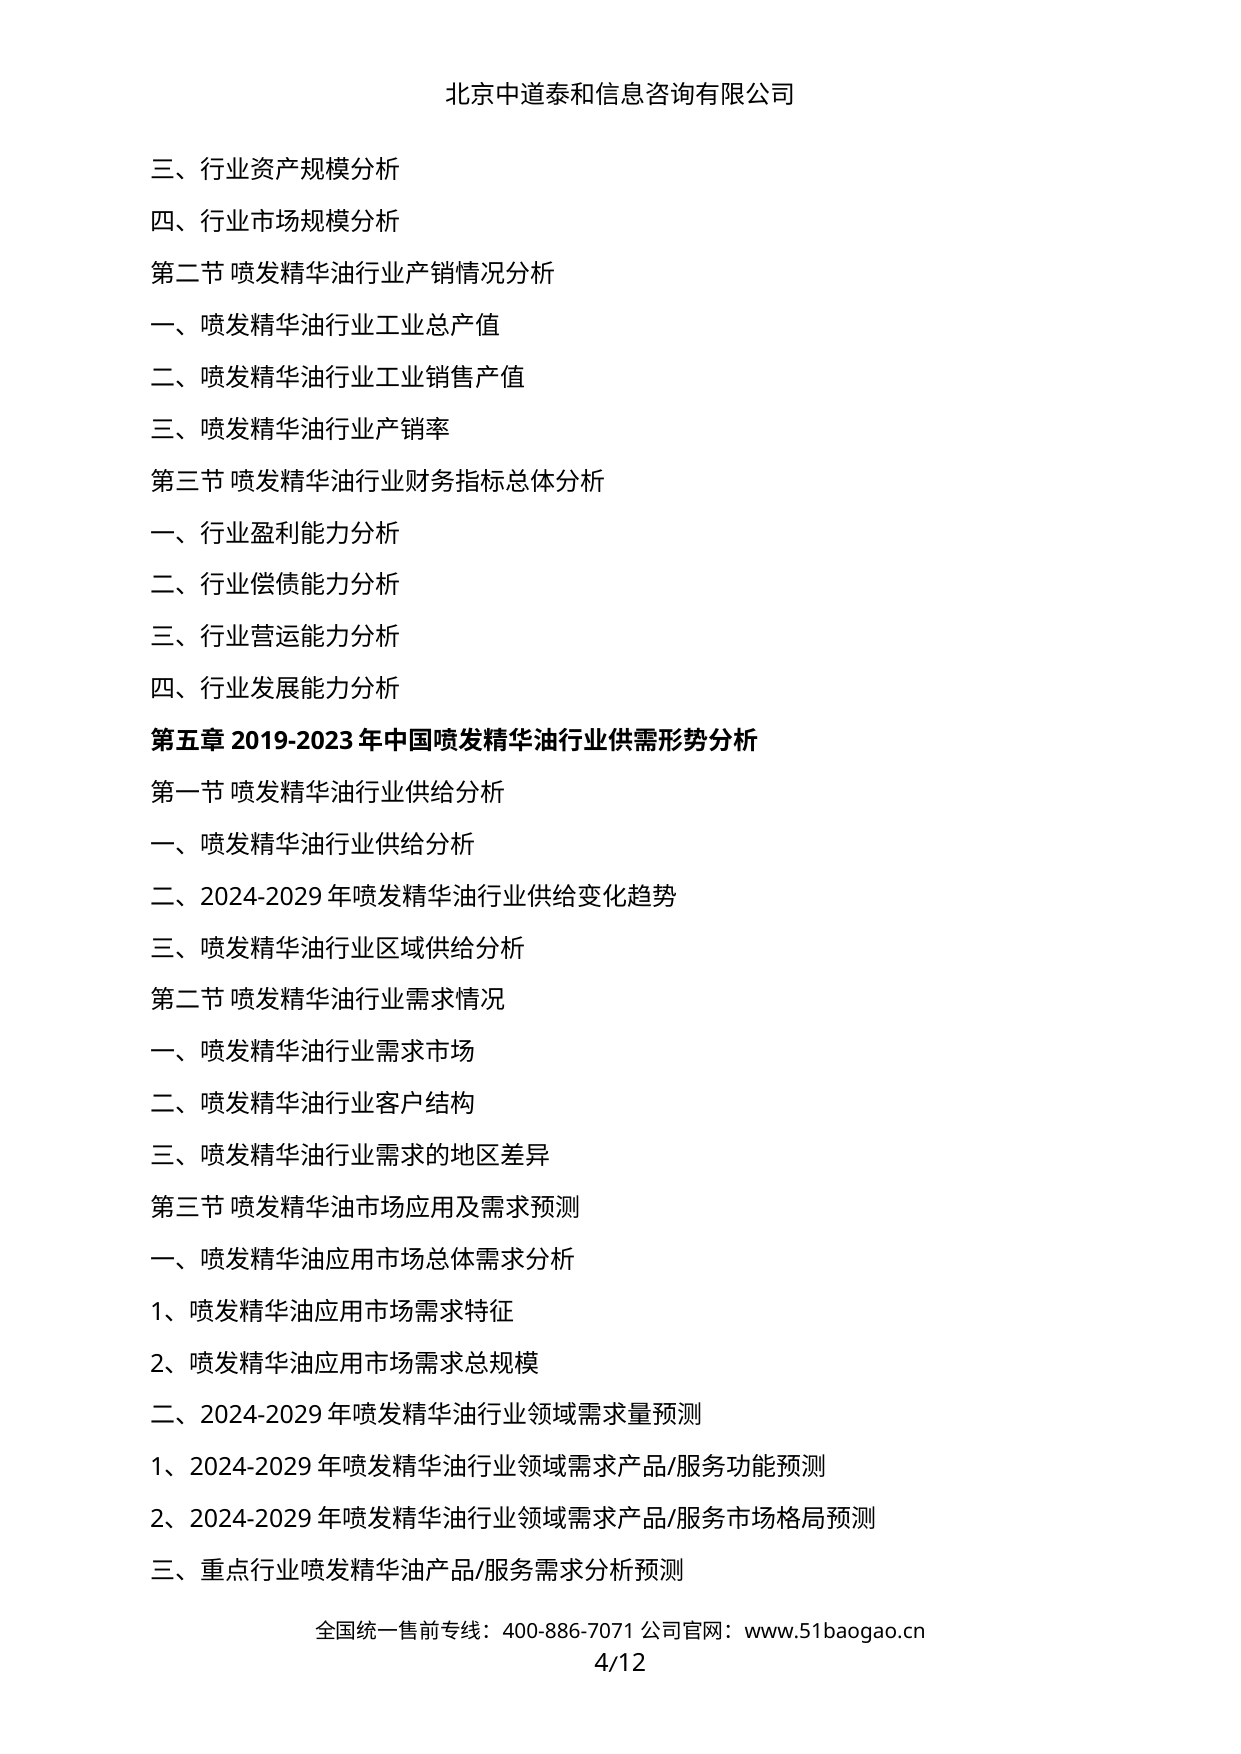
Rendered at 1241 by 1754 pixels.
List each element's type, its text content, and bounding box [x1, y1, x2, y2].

text 1、2024-2029年喷发精华油行业领域需求产品/服务功能预测 [150, 1447, 1090, 1483]
text 2、喷发精华油应用市场需求总规模 [150, 1343, 1090, 1379]
text 二、2024-2029年喷发精华油行业供给变化趋势 [150, 876, 1090, 912]
text 三、重点行业喷发精华油产品/服务需求分析预测 [150, 1551, 1090, 1587]
text 四、行业发展能力分析 [150, 669, 1090, 705]
text 2、2024-2029年喷发精华油行业领域需求产品/服务市场格局预测 [150, 1499, 1090, 1535]
text 二、喷发精华油行业客户结构 [150, 1084, 1090, 1120]
text 第三节 喷发精华油市场应用及需求预测 [150, 1187, 1090, 1224]
text 一、喷发精华油行业工业总产值 [150, 306, 1090, 342]
text 1、喷发精华油应用市场需求特征 [150, 1291, 1090, 1327]
text 第五章 2019-2023年中国喷发精华油行业供需形势分析 [150, 721, 1090, 757]
text 第二节 喷发精华油行业产销情况分析 [150, 254, 1090, 290]
text 三、喷发精华油行业区域供给分析 [150, 928, 1090, 964]
text 第二节 喷发精华油行业需求情况 [150, 980, 1090, 1016]
text 第一节 喷发精华油行业供给分析 [150, 772, 1090, 809]
text 三、行业资产规模分析 [150, 150, 1090, 186]
text 二、2024-2029年喷发精华油行业领域需求量预测 [150, 1395, 1090, 1431]
text 一、喷发精华油行业供给分析 [150, 824, 1090, 861]
text 三、行业营运能力分析 [150, 617, 1090, 653]
text 一、喷发精华油应用市场总体需求分析 [150, 1239, 1090, 1276]
text 四、行业市场规模分析 [150, 202, 1090, 238]
text 一、喷发精华油行业需求市场 [150, 1032, 1090, 1068]
text 二、行业偿债能力分析 [150, 565, 1090, 601]
text 第三节 喷发精华油行业财务指标总体分析 [150, 461, 1090, 497]
text 一、行业盈利能力分析 [150, 513, 1090, 549]
text 二、喷发精华油行业工业销售产值 [150, 357, 1090, 394]
text 三、喷发精华油行业产销率 [150, 409, 1090, 446]
text 三、喷发精华油行业需求的地区差异 [150, 1136, 1090, 1172]
